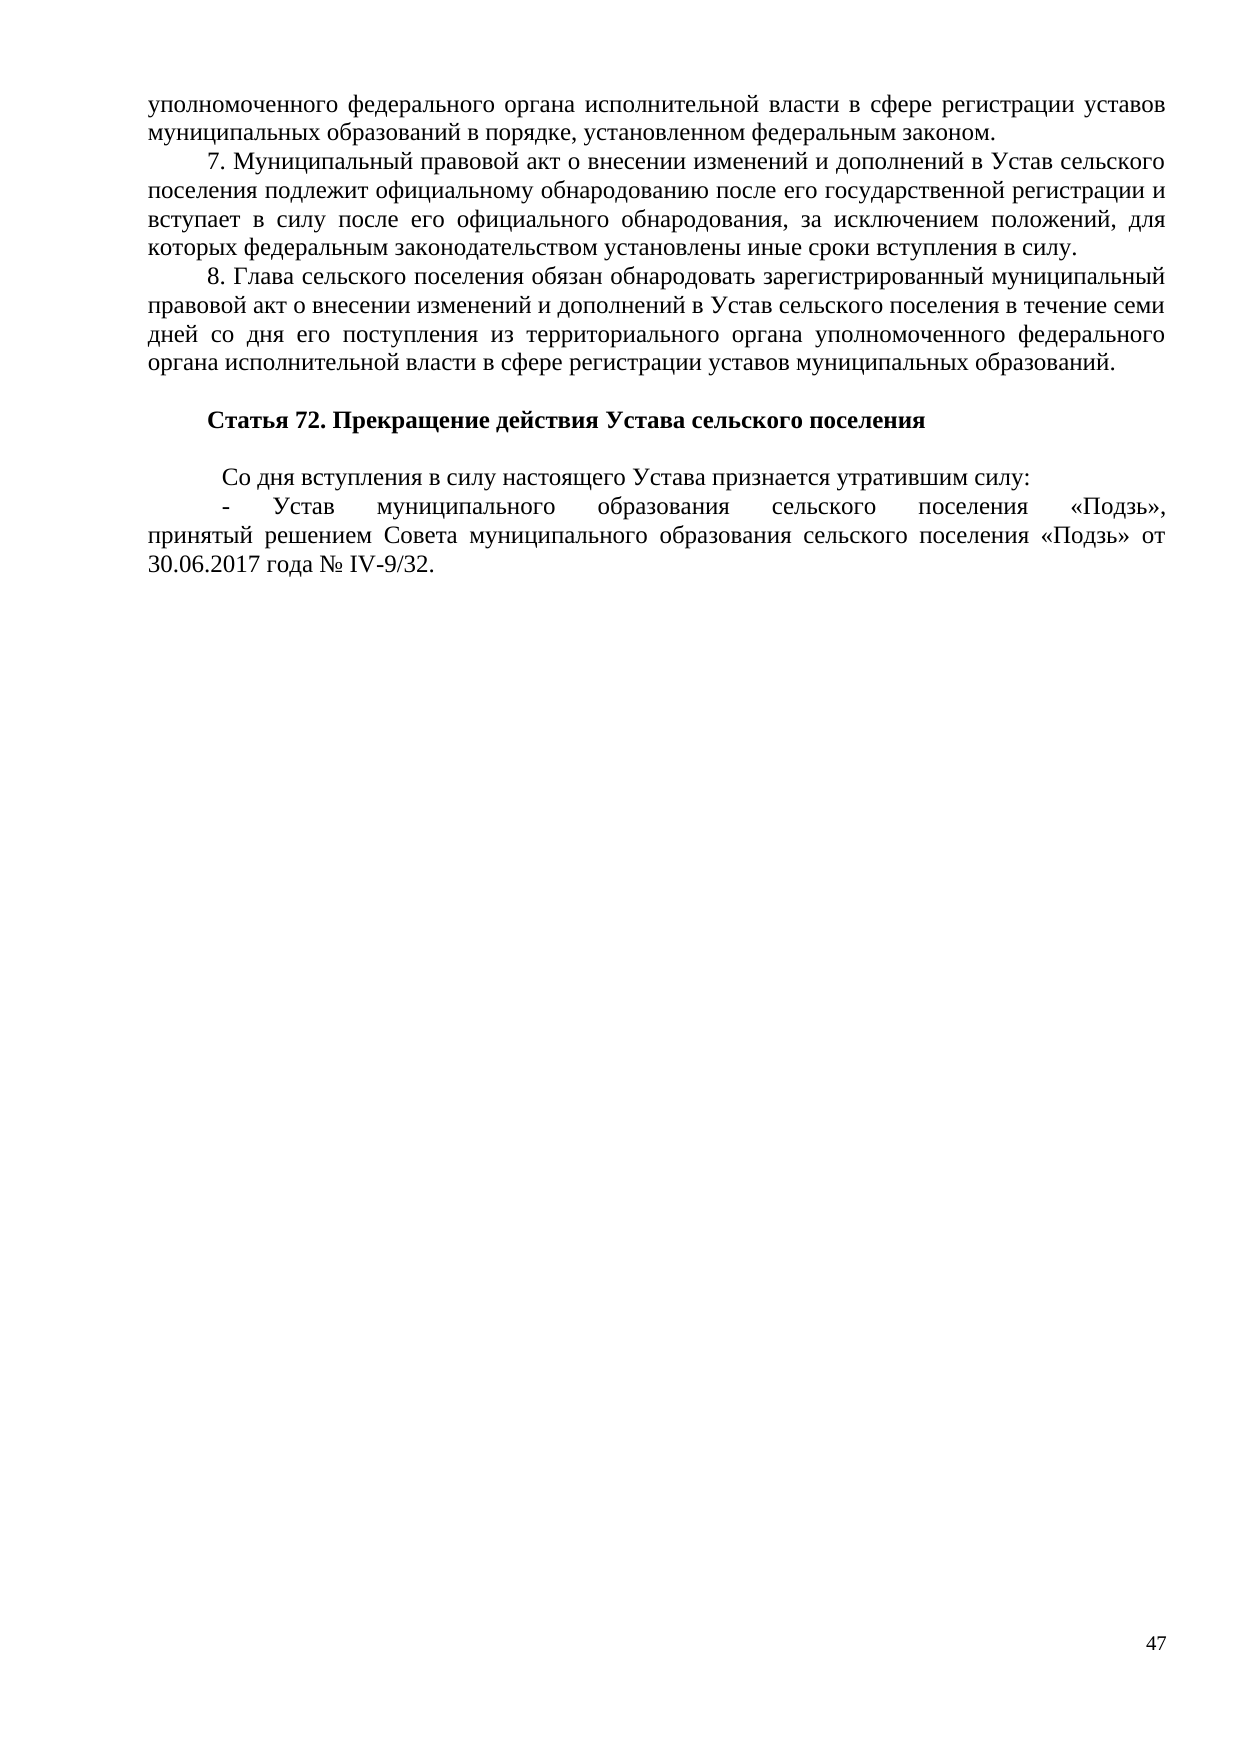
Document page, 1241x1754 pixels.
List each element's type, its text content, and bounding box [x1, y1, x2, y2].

text - Устав муниципального образования сельского поселения «Подзь», принятый решением Совета муниципального образования сельского поселения «Подзь» от 30.06.2017 года № IV-9/32. [148, 491, 1166, 577]
text Статья 72. Прекращение действия Устава сельского поселения [148, 405, 1166, 434]
text 8. Глава сельского поселения обязан обнародовать зарегистрированный муниципальный правовой акт о внесении изменений и дополнений в Устав сельского поселения в течение семи дней со дня его поступления из территориального органа уполномоченного федерального органа исполнительной власти в сфере регистрации уставов муниципальных образований. [148, 261, 1166, 376]
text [148, 89, 1166, 146]
text 7. Муниципальный правовой акт о внесении изменений и дополнений в Устав сельского поселения подлежит официальному обнародованию после его государственной регистрации и вступает в силу после его официального обнародования, за исключением положений, для которых федеральным законодательством установлены иные сроки вступления в силу. [148, 146, 1166, 261]
text Со дня вступления в силу настоящего Устава признается утратившим силу: [148, 462, 1166, 491]
